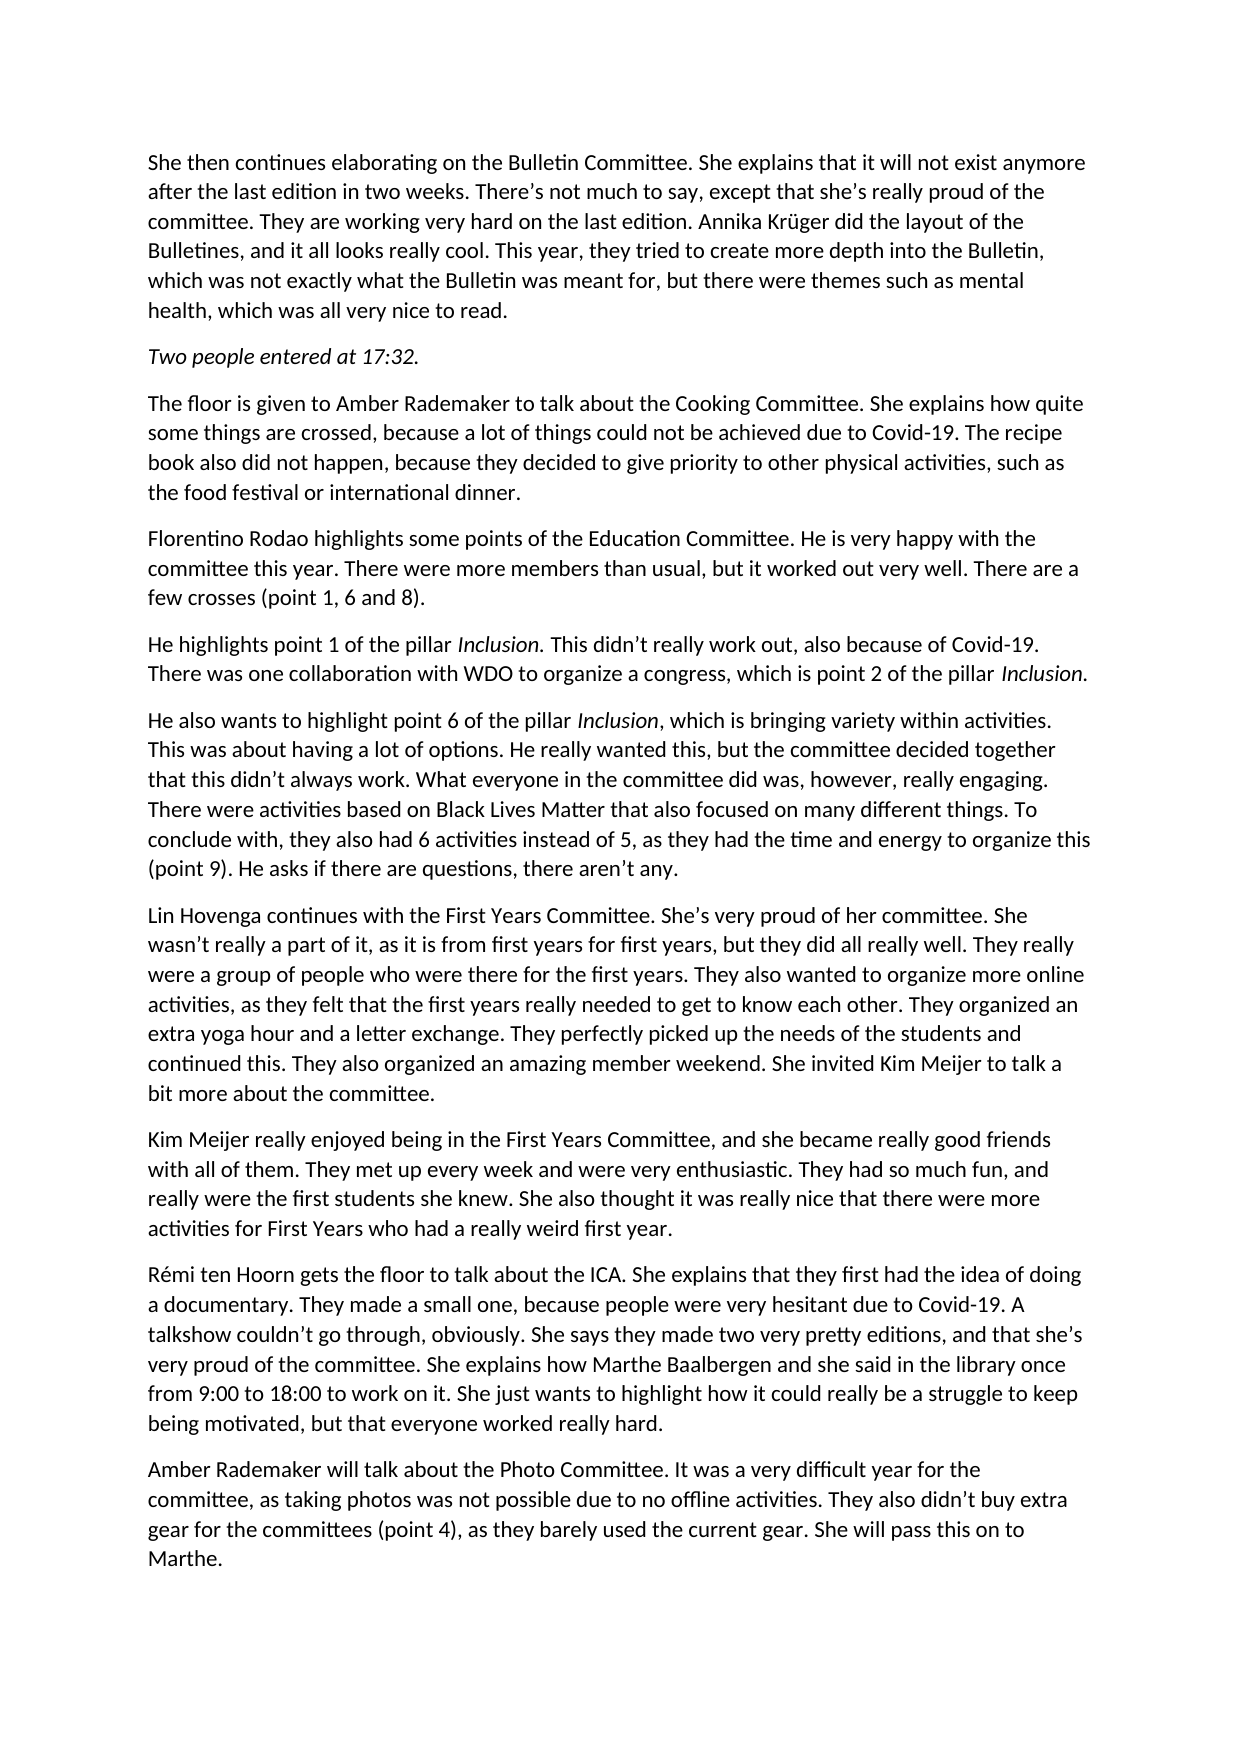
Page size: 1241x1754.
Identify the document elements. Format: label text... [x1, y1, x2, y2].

text Amber Rademaker will talk about the Photo Committee. It was a very difficult year for the committee, as taking photos was not possible due to no offline activities. They also didn’t buy extra gear for the committees (point 4), as they barely used the current gear. She will pass this on to Marthe. [148, 1455, 1093, 1572]
text Florentino Rodao highlights some points of the Education Committee. He is very happy with the committee this year. There were more members than usual, but it worked out very well. There are a few crosses (point 1, 6 and 8). [148, 524, 1093, 612]
text Lin Hovenga continues with the First Years Committee. She’s very proud of her committee. She wasn’t really a part of it, as it is from first years for first years, but they did all really well. They really were a group of people who were there for the first years. They also wanted to organize more online activities, as they felt that the first years really needed to get to know each other. They organized an extra yoga hour and a letter exchange. They perfectly picked up the needs of the students and continued this. They also organized an amazing member weekend. She invited Kim Meijer to talk a bit more about the committee. [148, 901, 1093, 1107]
text Kim Meijer really enjoyed being in the First Years Committee, and she became really good friends with all of them. They met up every week and were very enthusiastic. They had so much fun, and really were the first students she knew. She also thought it was really nice that there were more activities for First Years who had a really weird first year. [148, 1125, 1093, 1242]
text He also wants to highlight point 6 of the pillar Inclusion, which is bringing variety within activities. This was about having a lot of options. He really wanted this, but the committee decided together that this didn’t always work. What everyone in the committee did was, however, really engaging. There were activities based on Black Lives Matter that also focused on many different things. To conclude with, they also had 6 activities instead of 5, as they had the time and energy to organize this (point 9). He asks if there are questions, there aren’t any. [148, 706, 1093, 882]
text She then continues elaborating on the Bulletin Committee. She explains that it will not exist anymore after the last edition in two weeks. There’s not much to say, except that she’s really proud of the committee. They are working very hard on the last edition. Annika Krüger did the layout of the Bulletines, and it all looks really cool. This year, they tried to create more depth into the Bulletin, which was not exactly what the Bulletin was meant for, but there were themes such as mental health, which was all very nice to read. [148, 148, 1093, 324]
text Two people entered at 17:32. [148, 342, 1093, 370]
text The floor is given to Amber Rademaker to talk about the Cooking Committee. She explains how quite some things are crossed, because a lot of things could not be achieved due to Covid-19. The recipe book also did not happen, because they decided to give priority to other physical activities, such as the food festival or international dinner. [148, 389, 1093, 506]
text He highlights point 1 of the pillar Inclusion. This didn’t really work out, also because of Covid-19. There was one collaboration with WDO to organize a congress, which is point 2 of the pillar Inclusion. [148, 630, 1093, 688]
text Rémi ten Hoorn gets the floor to talk about the ICA. She explains that they first had the idea of doing a documentary. They made a small one, because people were very hesitant due to Covid-19. A talkshow couldn’t go through, obviously. She says they made two very pretty editions, and that she’s very proud of the committee. She explains how Marthe Baalbergen and she said in the library once from 9:00 to 18:00 to work on it. She just wants to highlight how it could really be a struggle to keep being motivated, but that everyone worked really hard. [148, 1261, 1093, 1437]
